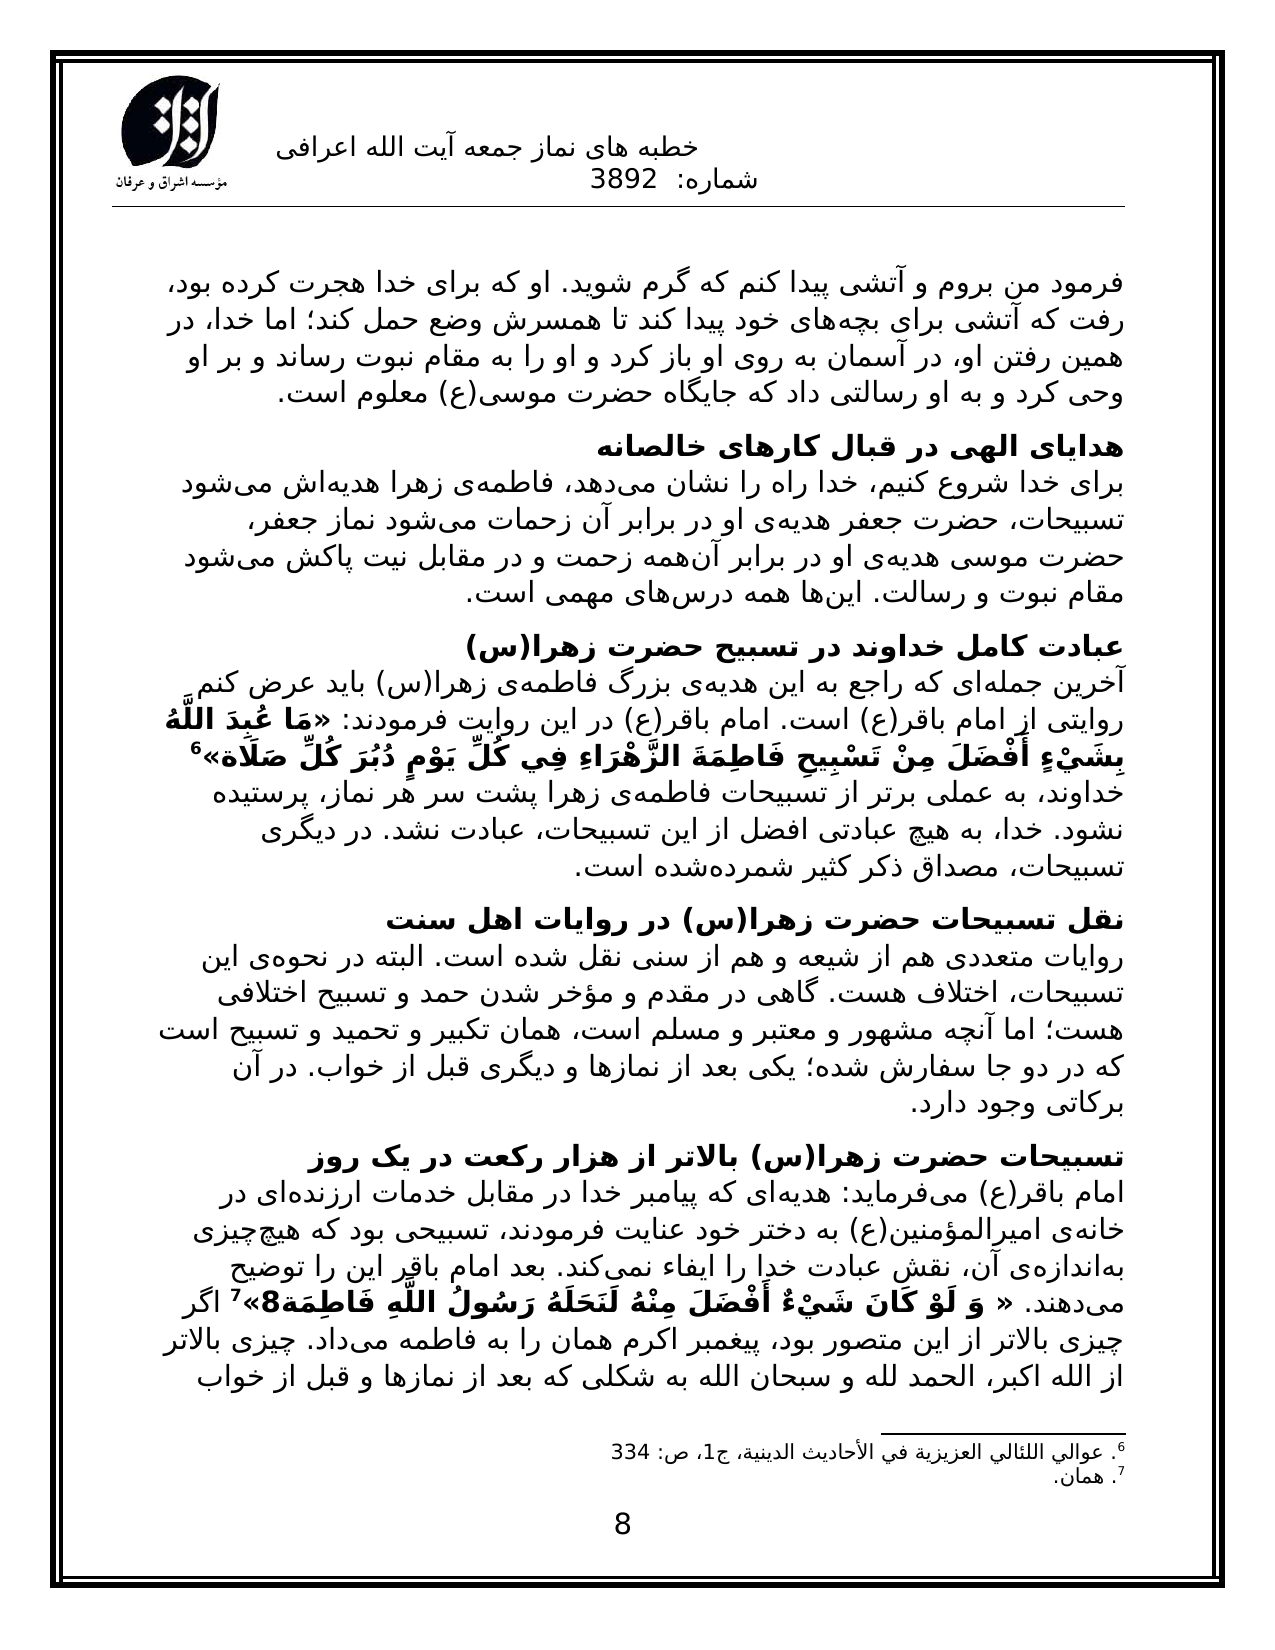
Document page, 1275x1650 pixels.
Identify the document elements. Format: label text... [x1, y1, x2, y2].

text برای خدا شروع کنیم، خدا راه را نشان می‌دهد، فاطمه‌ی زهرا هدیه‌اش می‌شود تسبیحات، حضرت جعفر هدیه‌ی او در برابر آن زحمات می‌شود نماز جعفر، حضرت موسی هدیه‌ی او در برابر آن‌همه زحمت و در مقابل نیت پاکش می‌شود مقام نبوت و رسالت. این‌ها همه درس‌های مهمی است. [150, 466, 1125, 610]
text آخرین جمله‌ای که راجع به این هدیه‌ی بزرگ فاطمه‌ی زهرا(س) باید عرض کنم روایتی از امام باقر(ع) است. امام باقر(ع) در این روایت فرمودند: «مَا عُبِدَ اللَّهُ بِشَيْ‏ءٍ أَفْضَلَ مِنْ تَسْبِيحِ فَاطِمَةَ الزَّهْرَاءِ فِي كُلِّ يَوْمٍ دُبُرَ كُلِّ صَلَاة» خداوند، به عملی برتر از تسبیحات فاطمه‌ی زهرا پشت سر هر نماز، پرستیده نشود. خدا، به هیچ عبادتی افضل از این تسبیحات، عبادت نشد. در دیگری تسبیحات، مصداق ذکر کثیر شمرده‌شده است. [150, 666, 1125, 883]
text عبادت کامل خداوند در تسبیح حضرت زهرا(س) [150, 629, 1125, 663]
picture [112, 75, 228, 192]
text هدایای الهی در قبال کارهای خالصانه [150, 429, 1125, 463]
text تسبیحات حضرت زهرا(س) بالاتر از هزار رکعت در یک روز [150, 1139, 1125, 1173]
text نقل تسبیحات حضرت زهرا(س) در روایات اهل سنت [150, 902, 1125, 936]
text روایات متعددی هم از شیعه و هم از سنی نقل شده است. البته در نحوه‌ی این تسبیحات، اختلاف هست. گاهی در مقدم و مؤخر شدن حمد و تسبیح اختلافی هست؛ اما آنچه مشهور و معتبر و مسلم است، همان تکبیر و تحمید و تسبیح است که در دو جا سفارش شده؛ یکی بعد از نمازها و دیگری قبل از خواب. در آن برکاتی وجود دارد. [150, 939, 1125, 1120]
